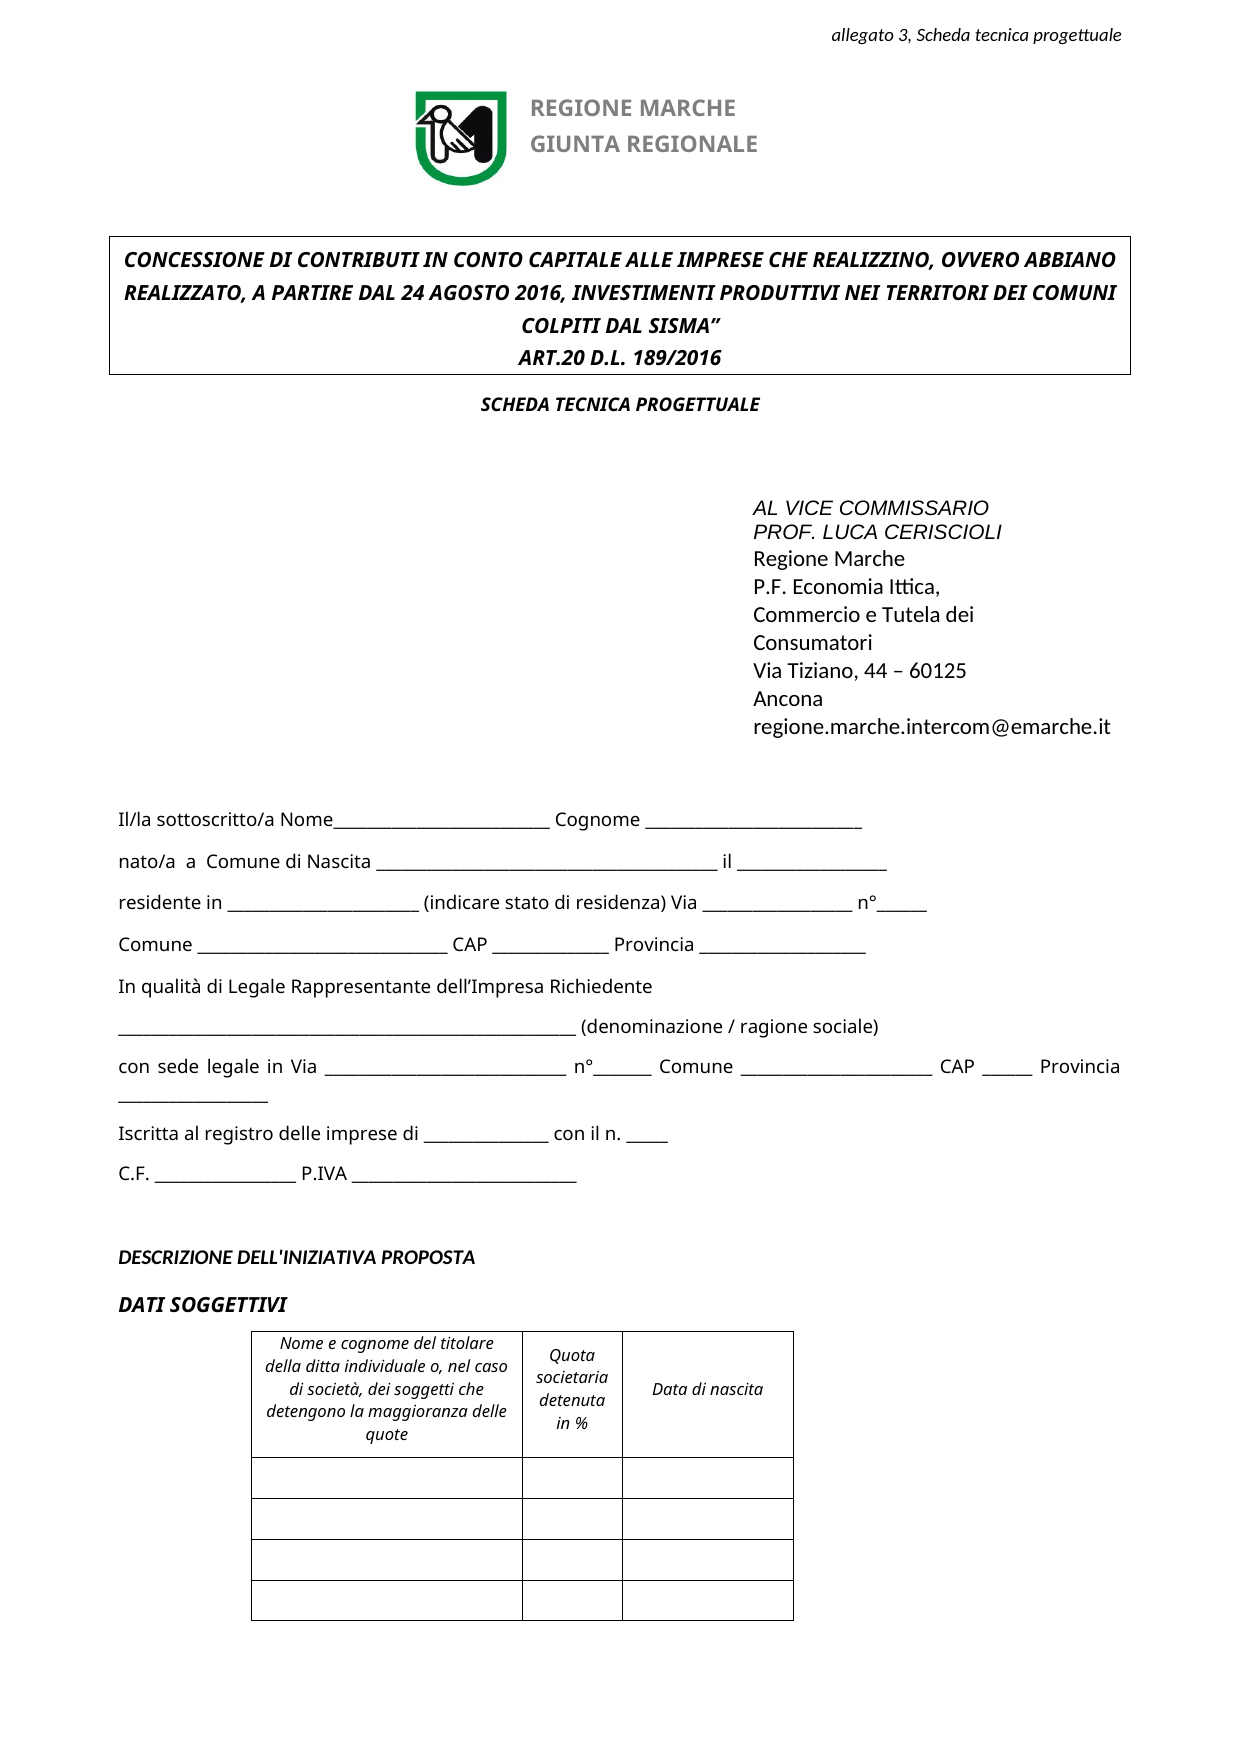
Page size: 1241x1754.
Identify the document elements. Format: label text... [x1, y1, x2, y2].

text P.F. Economia Ittica, [753, 572, 1122, 600]
text nato/a a Comune di Nascita _________________________________________ il __________________ [118, 848, 1122, 873]
text Regione Marche [753, 544, 1122, 572]
table_cell [252, 1581, 522, 1620]
text C.F. _________________ P.IVA ___________________________ [118, 1161, 1122, 1186]
table_header Quota societaria detenuta in % [523, 1332, 622, 1457]
table_cell [523, 1458, 622, 1498]
text regione.marche.intercom@emarche.it [753, 712, 1122, 740]
table_cell [252, 1499, 522, 1539]
table_header Nome e cognome del titolare della ditta individuale o, nel caso di società, dei soggetti che detengono la maggioranza delle quote [252, 1332, 522, 1457]
text In qualità di Legale Rappresentante dell’Impresa Richiedente [118, 973, 1122, 999]
text residente in _______________________ (indicare stato di residenza) Via __________________ n°______ [118, 890, 1122, 915]
text CONCESSIONE DI CONTRIBUTI IN CONTO CAPITALE ALLE IMPRESE CHE REALIZZINO, OVVERO ABBIANO REALIZZATO, A PARTIRE DAL 24 AGOSTO 2016, INVESTIMENTI PRODUTTIVI NEI TERRITORI DEI COMUNI COLPITI DAL SISMA” [110, 237, 1130, 334]
table_cell [523, 1581, 622, 1620]
table_cell [623, 1540, 793, 1579]
text Ancona [753, 684, 1122, 712]
text Iscritta al registro delle imprese di _______________ con il n. _____ [118, 1121, 1122, 1146]
text Commercio e Tutela dei [753, 600, 1122, 628]
table_cell [623, 1581, 793, 1620]
table_cell [623, 1499, 793, 1539]
text _______________________________________________________ (denominazione / ragione sociale) [118, 1013, 1122, 1039]
text DESCRIZIONE DELL'INIZIATIVA PROPOSTA [118, 1244, 1122, 1270]
text Via Tiziano, 44 – 60125 [753, 656, 1122, 684]
table_cell [523, 1540, 622, 1579]
text ART.20 D.L. 189/2016 [110, 334, 1130, 374]
text con sede legale in Via _____________________________ n°_______ Comune _______________________ CAP ______ Provincia __________________ [118, 1053, 1122, 1106]
text Comune ______________________________ CAP ______________ Provincia ____________________ [118, 931, 1122, 957]
table_cell [252, 1458, 522, 1498]
subtitle SCHEDA TECNICA PROGETTUALE [118, 392, 1122, 417]
text AL VICE COMMISSARIO [753, 496, 1122, 520]
text Consumatori [753, 628, 1122, 656]
table_header Data di nascita [623, 1332, 793, 1457]
table_cell [523, 1499, 622, 1539]
text DATI SOGGETTIVI [118, 1291, 1122, 1319]
text PROF. LUCA CERISCIOLI [753, 520, 1122, 544]
text Il/la sottoscritto/a Nome__________________________ Cognome __________________________ [118, 806, 1122, 832]
picture [415, 91, 507, 186]
table_cell [623, 1458, 793, 1498]
table_cell [252, 1540, 522, 1579]
